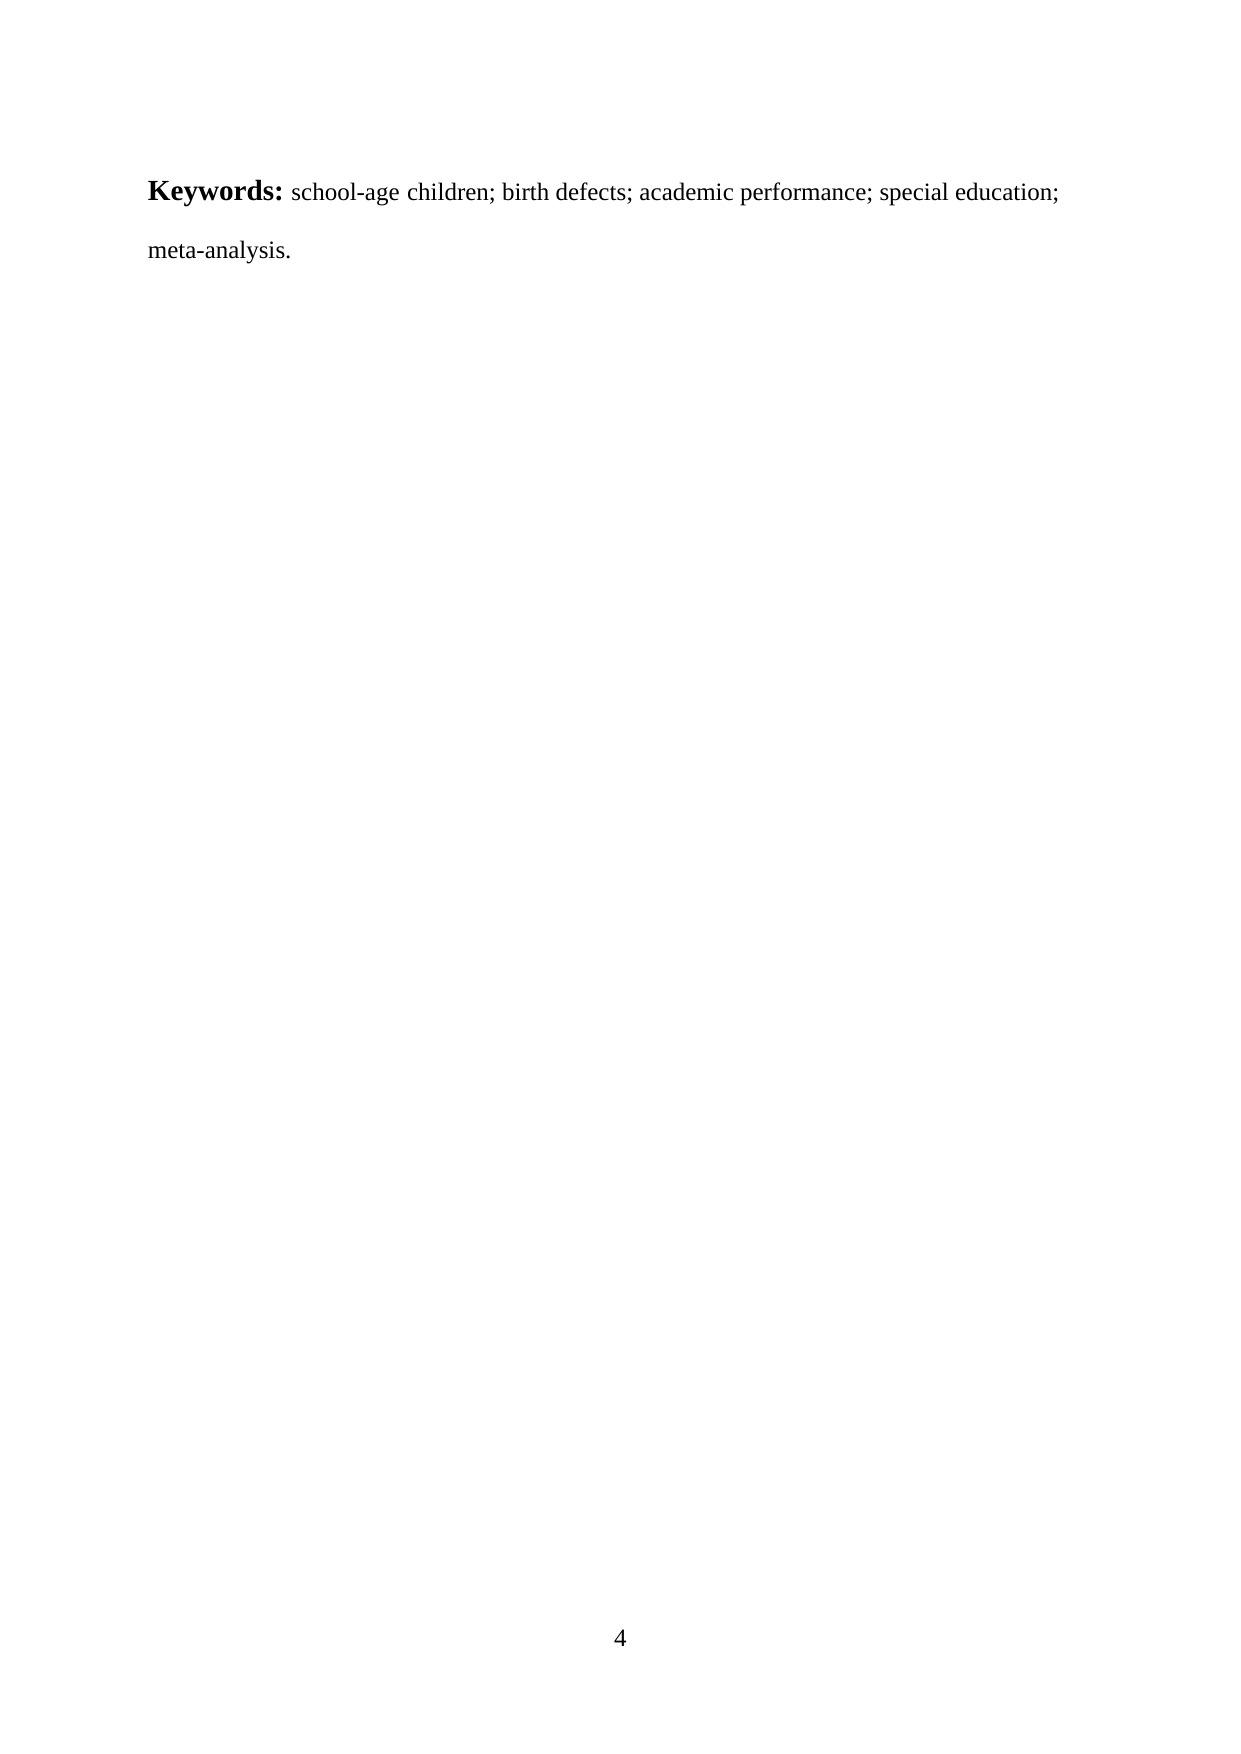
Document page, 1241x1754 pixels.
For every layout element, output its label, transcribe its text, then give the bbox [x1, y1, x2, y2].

subtitle Keywords: school-age children; birth defects; academic performance; special education; meta-analysis. [148, 173, 1092, 264]
